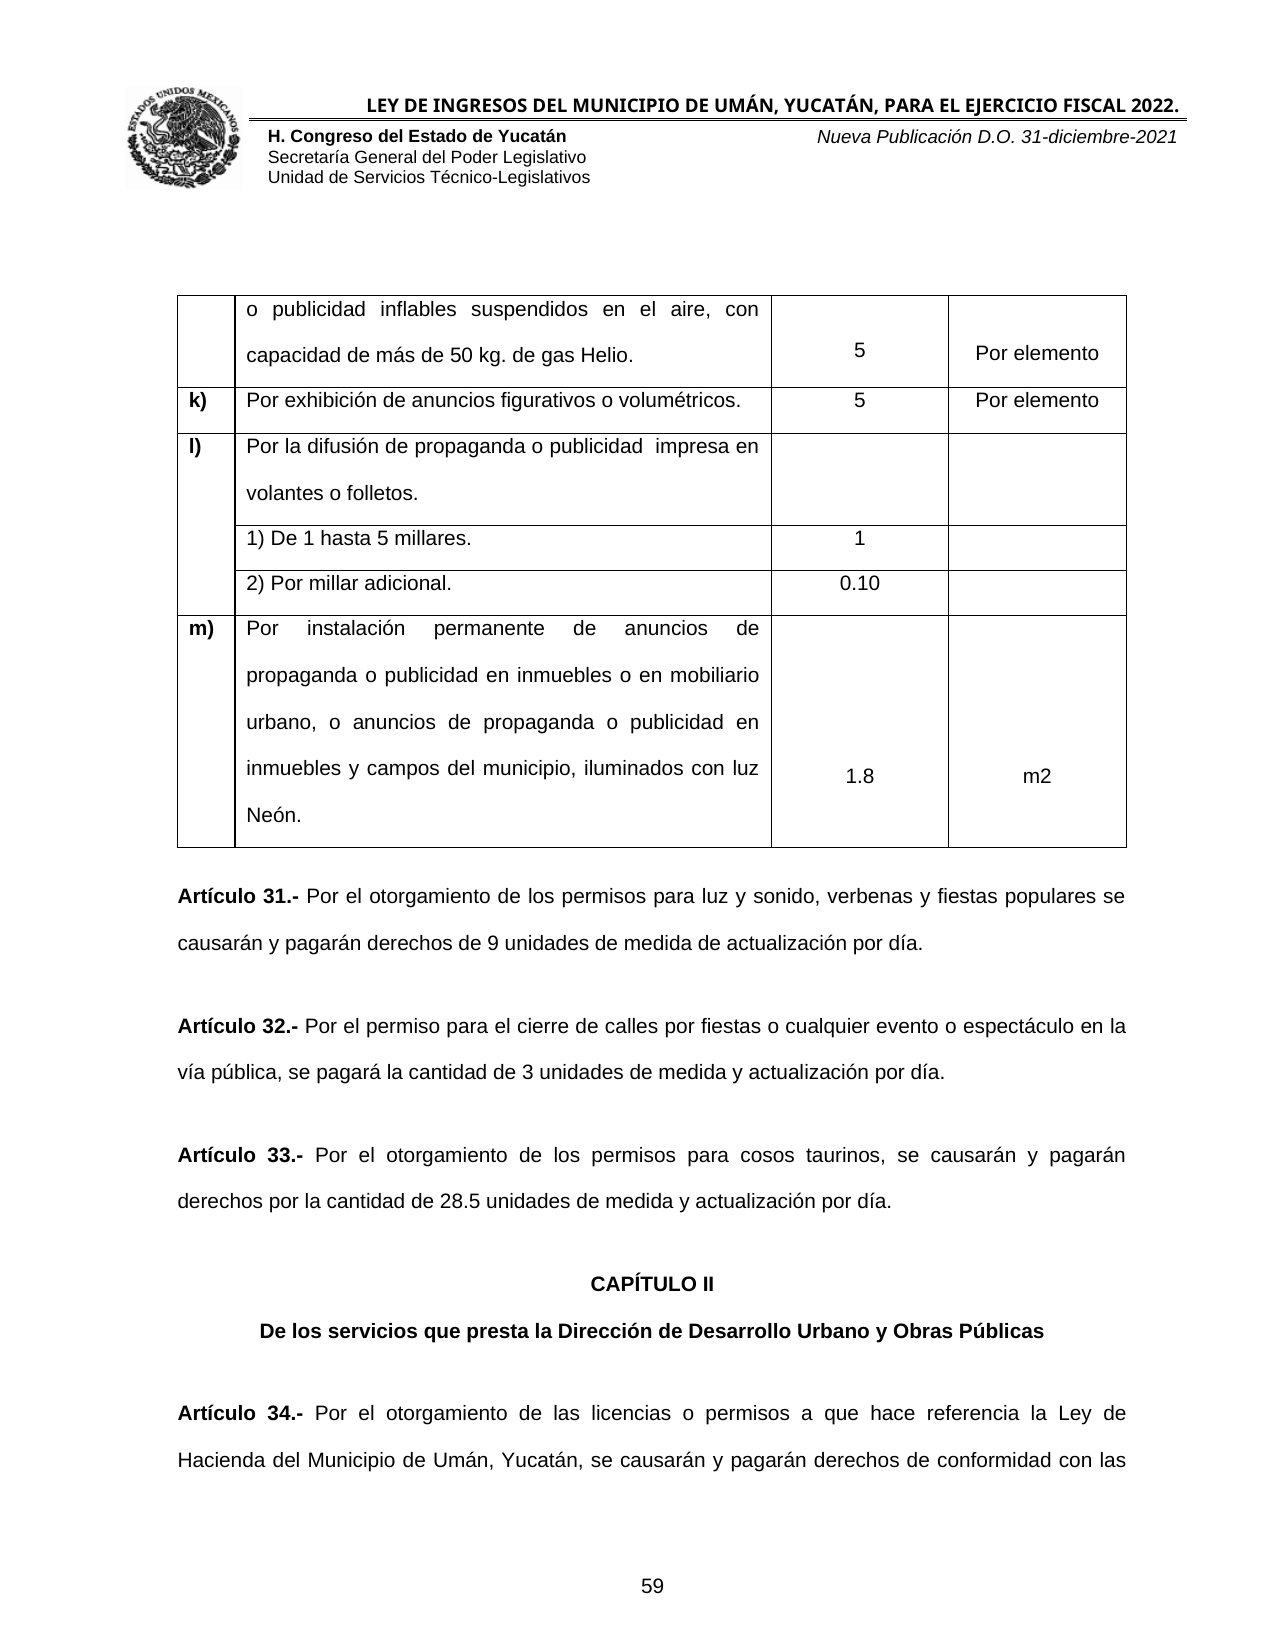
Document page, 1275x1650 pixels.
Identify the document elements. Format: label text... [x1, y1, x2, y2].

table_cell [949, 526, 1126, 570]
text Artículo 33.- Por el otorgamiento de los permisos para cosos taurinos, se causarán y pagarán derechos por la cantidad de 28.5 unidades de medida y actualización por día. [177, 1143, 1127, 1221]
text CAPÍTULO II [177, 1272, 1127, 1303]
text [177, 1401, 1127, 1479]
table_cell [949, 434, 1126, 524]
table_cell k) [178, 388, 234, 433]
table_cell 1.8 [772, 616, 948, 847]
table_cell l) [178, 434, 234, 615]
table_cell Por exhibición de anuncios figurativos o volumétricos. [236, 388, 771, 433]
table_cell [236, 296, 771, 387]
text De los servicios que presta la Dirección de Desarrollo Urbano y Obras Públicas [177, 1319, 1127, 1350]
table_cell 2) Por millar adicional. [236, 571, 771, 615]
table_cell m) [178, 616, 234, 847]
text Artículo 32.- Por el permiso para el cierre de calles por fiestas o cualquier evento o espectáculo en la vía pública, se pagará la cantidad de 3 unidades de medida y actualización por día. [177, 1013, 1127, 1091]
table_cell Por instalación permanente de anuncios de propaganda o publicidad en inmuebles o en mobiliario urbano, o anuncios de propaganda o publicidad en inmuebles y campos del municipio, iluminados con luz Neón. [236, 616, 771, 847]
table_cell m2 [949, 616, 1126, 847]
table_cell [949, 571, 1126, 615]
table_cell Por elemento [949, 296, 1126, 387]
table_cell [772, 434, 948, 524]
table_cell Por elemento [949, 388, 1126, 433]
table_cell 1 [772, 526, 948, 570]
text Artículo 31.- Por el otorgamiento de los permisos para luz y sonido, verbenas y fiestas populares se causarán y pagarán derechos de 9 unidades de medida de actualización por día. [177, 884, 1127, 962]
table_cell 5 [772, 296, 948, 387]
table_cell 5 [772, 388, 948, 433]
table_cell 1) De 1 hasta 5 millares. [236, 526, 771, 570]
table_cell 0.10 [772, 571, 948, 615]
table_cell Por la difusión de propaganda o publicidad impresa en volantes o folletos. [236, 434, 771, 524]
table_cell j) [178, 296, 234, 387]
